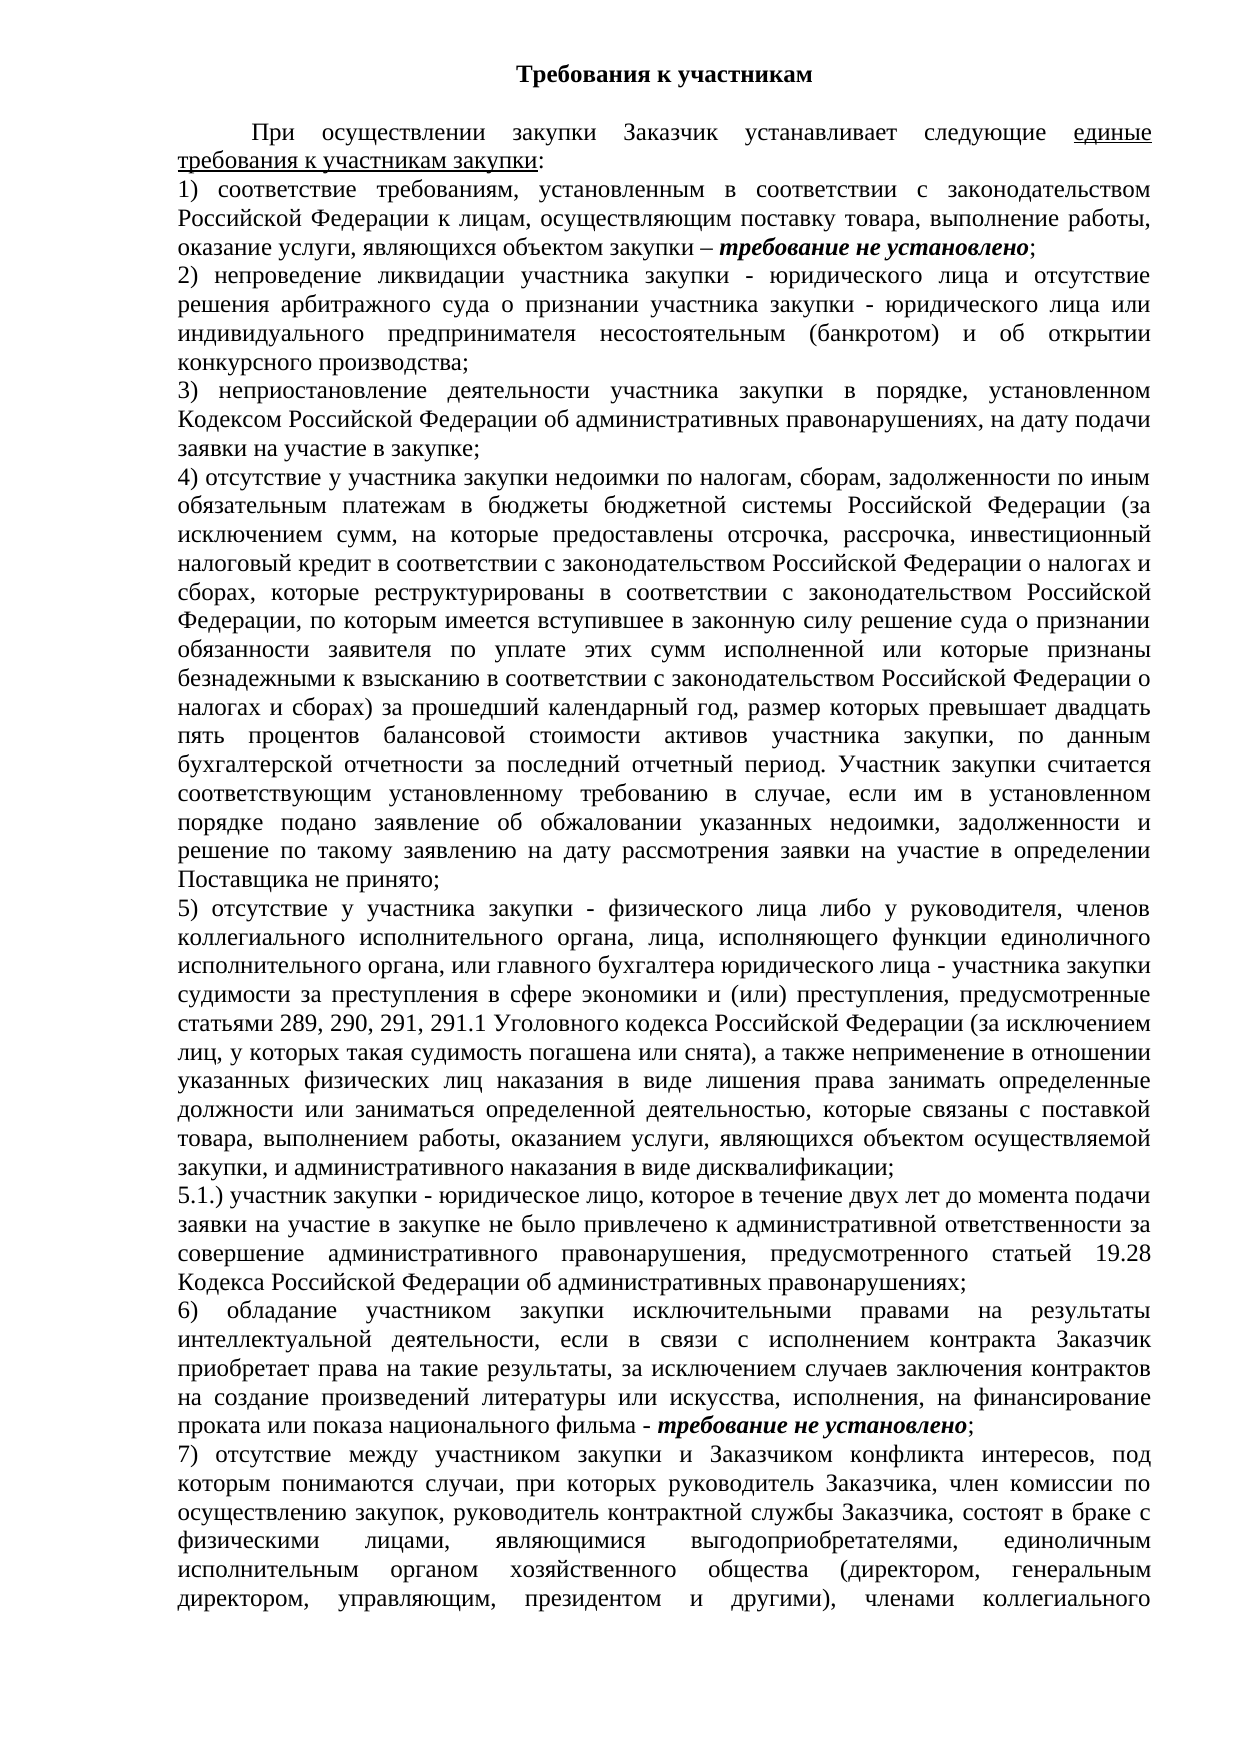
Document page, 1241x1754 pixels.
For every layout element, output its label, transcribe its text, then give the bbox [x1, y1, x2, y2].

text 4) отсутствие у участника закупки недоимки по налогам, сборам, задолженности по иным обязательным платежам в бюджеты бюджетной системы Российской Федерации (за исключением сумм, на которые предоставлены отсрочка, рассрочка, инвестиционный налоговый кредит в соответствии с законодательством Российской Федерации о налогах и сборах, которые реструктурированы в соответствии с законодательством Российской Федерации, по которым имеется вступившее в законную силу решение суда о признании обязанности заявителя по уплате этих сумм исполненной или которые признаны безнадежными к взысканию в соответствии с законодательством Российской Федерации о налогах и сборах) за прошедший календарный год, размер которых превышает двадцать пять процентов балансовой стоимости активов участника закупки, по данным бухгалтерской отчетности за последний отчетный период. Участник закупки считается соответствующим установленному требованию в случае, если им в установленном порядке подано заявление об обжаловании указанных недоимки, задолженности и решение по такому заявлению на дату рассмотрения заявки на участие в определении Поставщика не принято; [177, 462, 1152, 893]
text Требования к участникам [177, 59, 1152, 88]
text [177, 1439, 1152, 1612]
text 2) непроведение ликвидации участника закупки - юридического лица и отсутствие решения арбитражного суда о признании участника закупки - юридического лица или индивидуального предпринимателя несостоятельным (банкротом) и об открытии конкурсного производства; [177, 260, 1152, 375]
text 3) неприостановление деятельности участника закупки в порядке, установленном Кодексом Российской Федерации об административных правонарушениях, на дату подачи заявки на участие в закупке; [177, 375, 1152, 462]
text 5) отсутствие у участника закупки - физического лица либо у руководителя, членов коллегиального исполнительного органа, лица, исполняющего функции единоличного исполнительного органа, или главного бухгалтера юридического лица - участника закупки судимости за преступления в сфере экономики и (или) преступления, предусмотренные статьями 289, 290, 291, 291.1 Уголовного кодекса Российской Федерации (за исключением лиц, у которых такая судимость погашена или снята), а также неприменение в отношении указанных физических лиц наказания в виде лишения права занимать определенные должности или заниматься определенной деятельностью, которые связаны с поставкой товара, выполнением работы, оказанием услуги, являющихся объектом осуществляемой закупки, и административного наказания в виде дисквалификации; [177, 893, 1152, 1180]
text При осуществлении закупки Заказчик устанавливает следующие единые требования к участникам закупки: [177, 117, 1152, 174]
text 5.1.) участник закупки - юридическое лицо, которое в течение двух лет до момента подачи заявки на участие в закупке не было привлечено к административной ответственности за совершение административного правонарушения, предусмотренного статьей 19.28 Кодекса Российской Федерации об административных правонарушениях; [177, 1180, 1152, 1295]
text 6) обладание участником закупки исключительными правами на результаты интеллектуальной деятельности, если в связи с исполнением контракта Заказчик приобретает права на такие результаты, за исключением случаев заключения контрактов на создание произведений литературы или искусства, исполнения, на финансирование проката или показа национального фильма - требование не установлено; [177, 1295, 1152, 1439]
text 1) соответствие требованиям, установленным в соответствии с законодательством Российской Федерации к лицам, осуществляющим поставку товара, выполнение работы, оказание услуги, являющихся объектом закупки – требование не установлено; [177, 174, 1152, 260]
